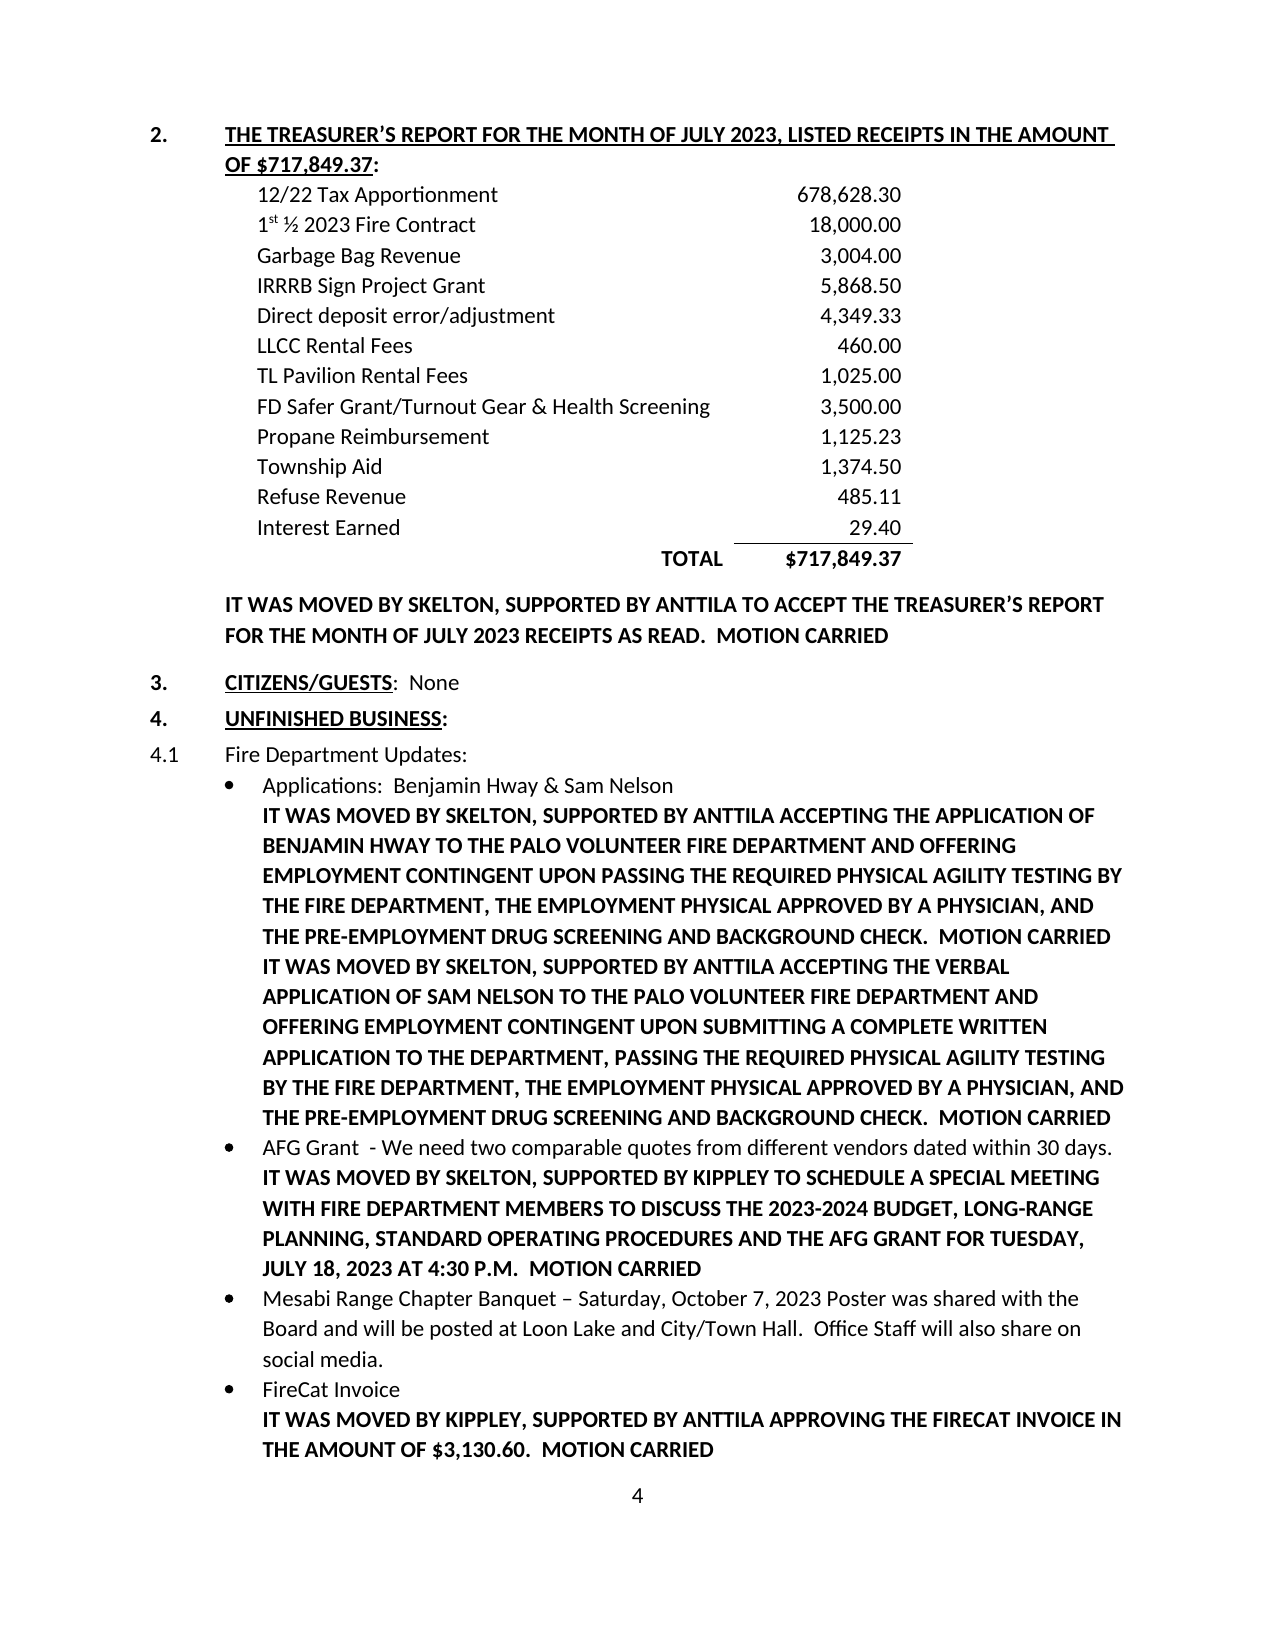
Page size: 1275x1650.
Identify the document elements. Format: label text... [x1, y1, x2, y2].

table_header 12/22 Tax Apportionment 1st ½ 2023 Fire Contract Garbage Bag Revenue IRRRB Sign Project Grant Direct deposit error/adjustment LLCC Rental Fees TL Pavilion Rental Fees FD Safer Grant/Turnout Gear & Health Screening Propane Reimbursement Township Aid Refuse Revenue [246, 180, 734, 513]
table_cell TOTAL [246, 543, 734, 591]
text 3. CITIZENS/GUESTS: None [150, 668, 1125, 696]
table_cell 29.40 [734, 513, 912, 543]
list Applications: Benjamin Hway & Sam Nelson [225, 771, 1125, 799]
text IT WAS MOVED BY KIPPLEY, SUPPORTED BY ANTTILA APPROVING THE FIRECAT INVOICE IN THE AMOUNT OF $3,130.60. MOTION CARRIED [262, 1405, 1125, 1463]
text IT WAS MOVED BY SKELTON, SUPPORTED BY ANTTILA ACCEPTING THE VERBAL APPLICATION OF SAM NELSON TO THE PALO VOLUNTEER FIRE DEPARTMENT AND OFFERING EMPLOYMENT CONTINGENT UPON SUBMITTING A COMPLETE WRITTEN APPLICATION TO THE DEPARTMENT, PASSING THE REQUIRED PHYSICAL AGILITY TESTING BY THE FIRE DEPARTMENT, THE EMPLOYMENT PHYSICAL APPROVED BY A PHYSICIAN, AND THE PRE-EMPLOYMENT DRUG SCREENING AND BACKGROUND CHECK. MOTION CARRIED [262, 952, 1125, 1131]
text 4.1 Fire Department Updates: [150, 741, 1125, 768]
text IT WAS MOVED BY SKELTON, SUPPORTED BY ANTTILA ACCEPTING THE APPLICATION OF BENJAMIN HWAY TO THE PALO VOLUNTEER FIRE DEPARTMENT AND OFFERING EMPLOYMENT CONTINGENT UPON PASSING THE REQUIRED PHYSICAL AGILITY TESTING BY THE FIRE DEPARTMENT, THE EMPLOYMENT PHYSICAL APPROVED BY A PHYSICIAN, AND THE PRE-EMPLOYMENT DRUG SCREENING AND BACKGROUND CHECK. MOTION CARRIED [262, 801, 1125, 950]
text 4. UNFINISHED BUSINESS: [150, 704, 1125, 732]
text IT WAS MOVED BY SKELTON, SUPPORTED BY KIPPLEY TO SCHEDULE A SPECIAL MEETING WITH FIRE DEPARTMENT MEMBERS TO DISCUSS THE 2023-2024 BUDGET, LONG-RANGE PLANNING, STANDARD OPERATING PROCEDURES AND THE AFG GRANT FOR TUESDAY, JULY 18, 2023 AT 4:30 P.M. MOTION CARRIED [262, 1163, 1125, 1282]
list AFG Grant - We need two comparable quotes from different vendors dated within 30 days. [225, 1133, 1125, 1161]
table_cell Interest Earned [246, 513, 734, 543]
table_cell $717,849.37 [734, 544, 912, 591]
table_header 678,628.30 18,000.00 3,004.00 5,868.50 4,349.33 460.00 1,025.00 3,500.00 1,125.23 1,374.50 485.11 [734, 180, 912, 513]
text IT WAS MOVED BY SKELTON, SUPPORTED BY ANTTILA TO ACCEPT THE TREASURER’S REPORT FOR THE MONTH OF JULY 2023 RECEIPTS AS READ. MOTION CARRIED [225, 591, 1125, 649]
list Mesabi Range Chapter Banquet – Saturday, October 7, 2023 Poster was shared with the Board and will be posted at Loon Lake and City/Town Hall. Office Staff will also share on social media. [225, 1284, 1125, 1373]
text 2. THE TREASURER’S REPORT FOR THE MONTH OF JULY 2023, LISTED RECEIPTS IN THE AMOUNT OF $717,849.37: [150, 120, 1125, 178]
list FireCat Invoice [225, 1375, 1125, 1403]
